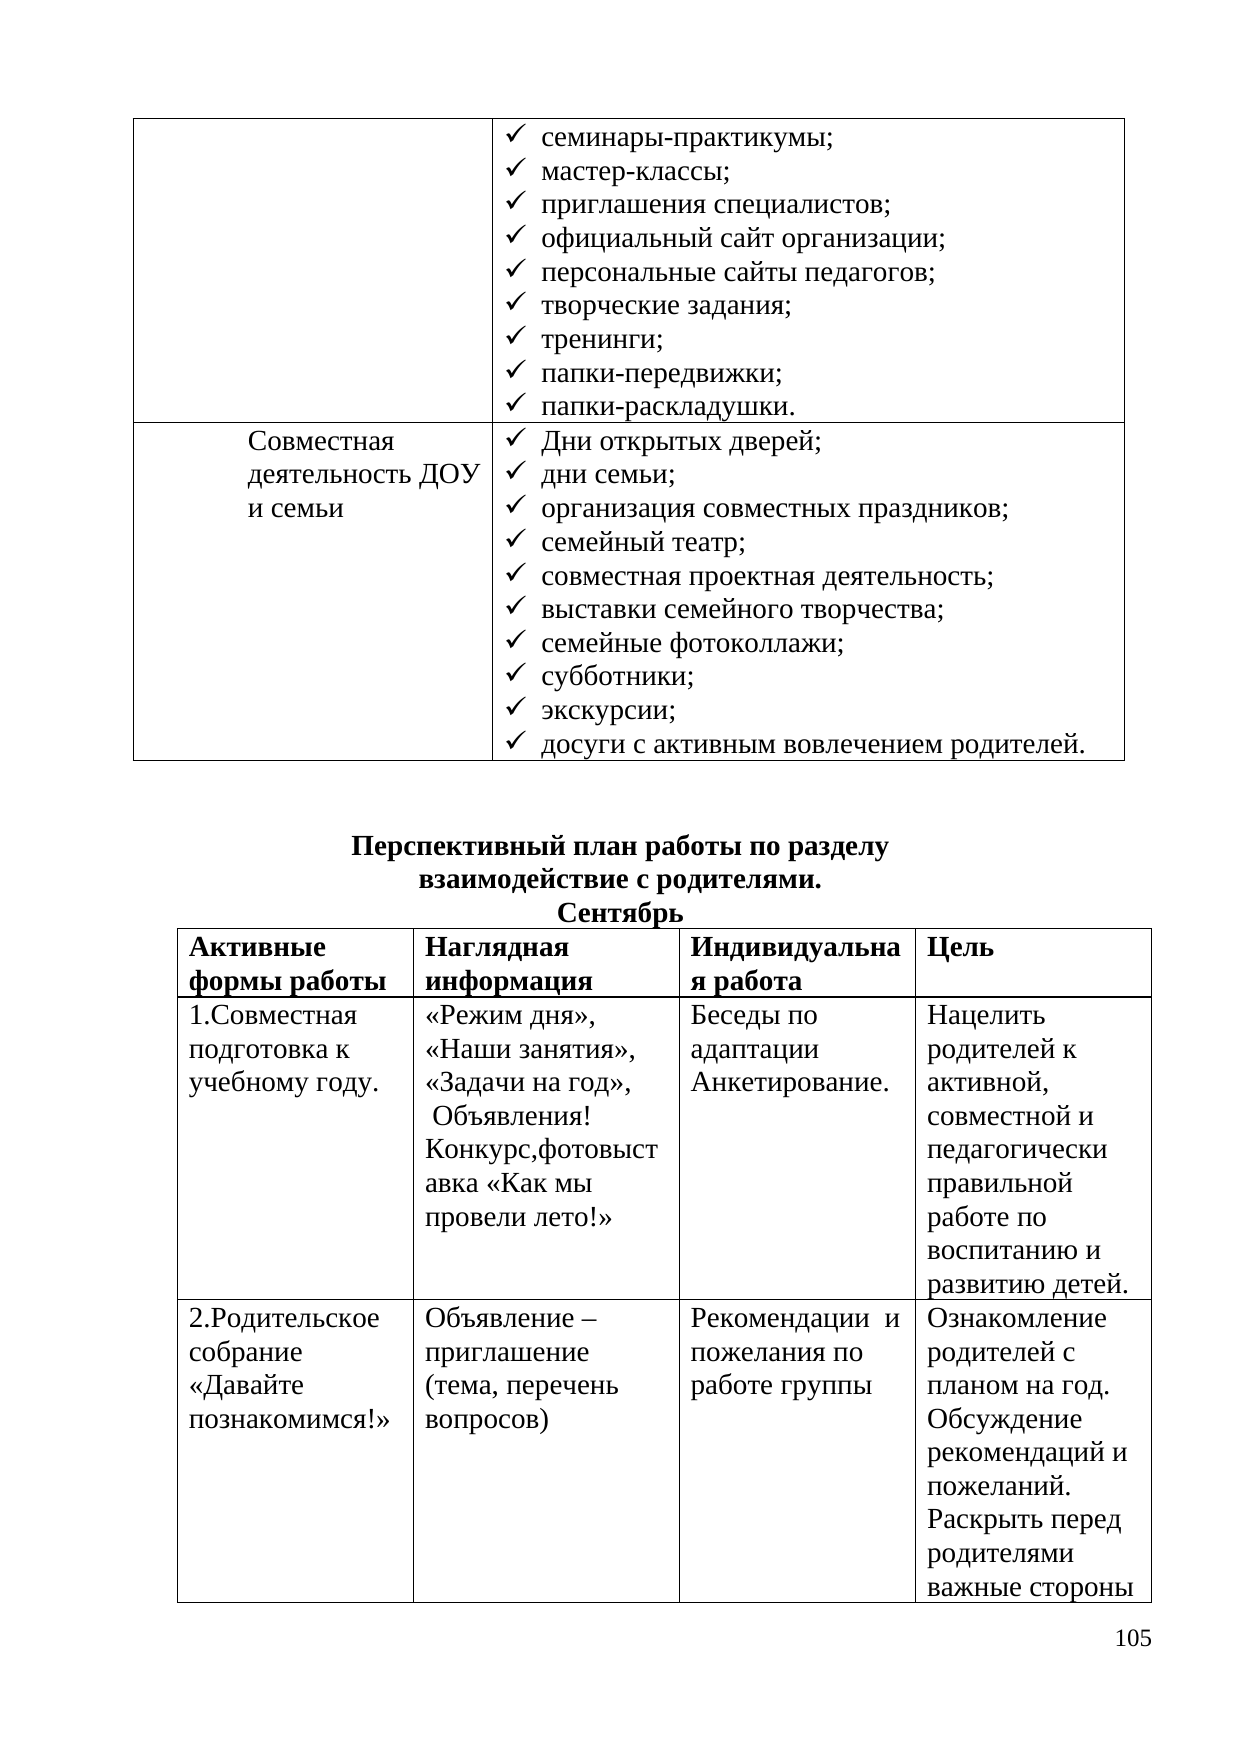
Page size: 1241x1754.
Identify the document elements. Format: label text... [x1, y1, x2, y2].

table_cell Нацелить родителей к активной, совместной и педагогически правильной работе по воспитанию и развитию детей. [916, 998, 1151, 1299]
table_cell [916, 1300, 1151, 1602]
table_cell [134, 119, 492, 422]
table_header Наглядная информация [414, 929, 679, 996]
table_cell 1.Совместная подготовка к учебному году. [178, 998, 413, 1299]
table_header Активные формы работы [178, 929, 413, 996]
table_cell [680, 1300, 915, 1602]
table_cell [414, 1300, 679, 1602]
text Сентябрь [89, 895, 1152, 928]
table_header Индивидуальная работа [680, 929, 915, 996]
table_cell Беседы по адаптации Анкетирование. [680, 998, 915, 1299]
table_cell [178, 1300, 413, 1602]
table_header Цель [916, 929, 1151, 996]
table_cell Совместная деятельность ДОУ и семьи [134, 423, 492, 759]
text взаимодействие с родителями. [89, 861, 1152, 895]
text Перспективный план работы по разделу [89, 828, 1152, 861]
table_cell «Режим дня», «Наши занятия», «Задачи на год», Объявления! Конкурс,фотовыставка «Как мы провели лето!» [414, 998, 679, 1299]
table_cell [493, 119, 1124, 422]
table_cell Дни открытых дверей; дни семьи; организация совместных праздников; семейный театр; совместная проектная деятельность; выставки семейного творчества; семейные фотоколлажи; субботники; экскурсии; досуги с активным вовлечением родителей. [493, 423, 1124, 759]
